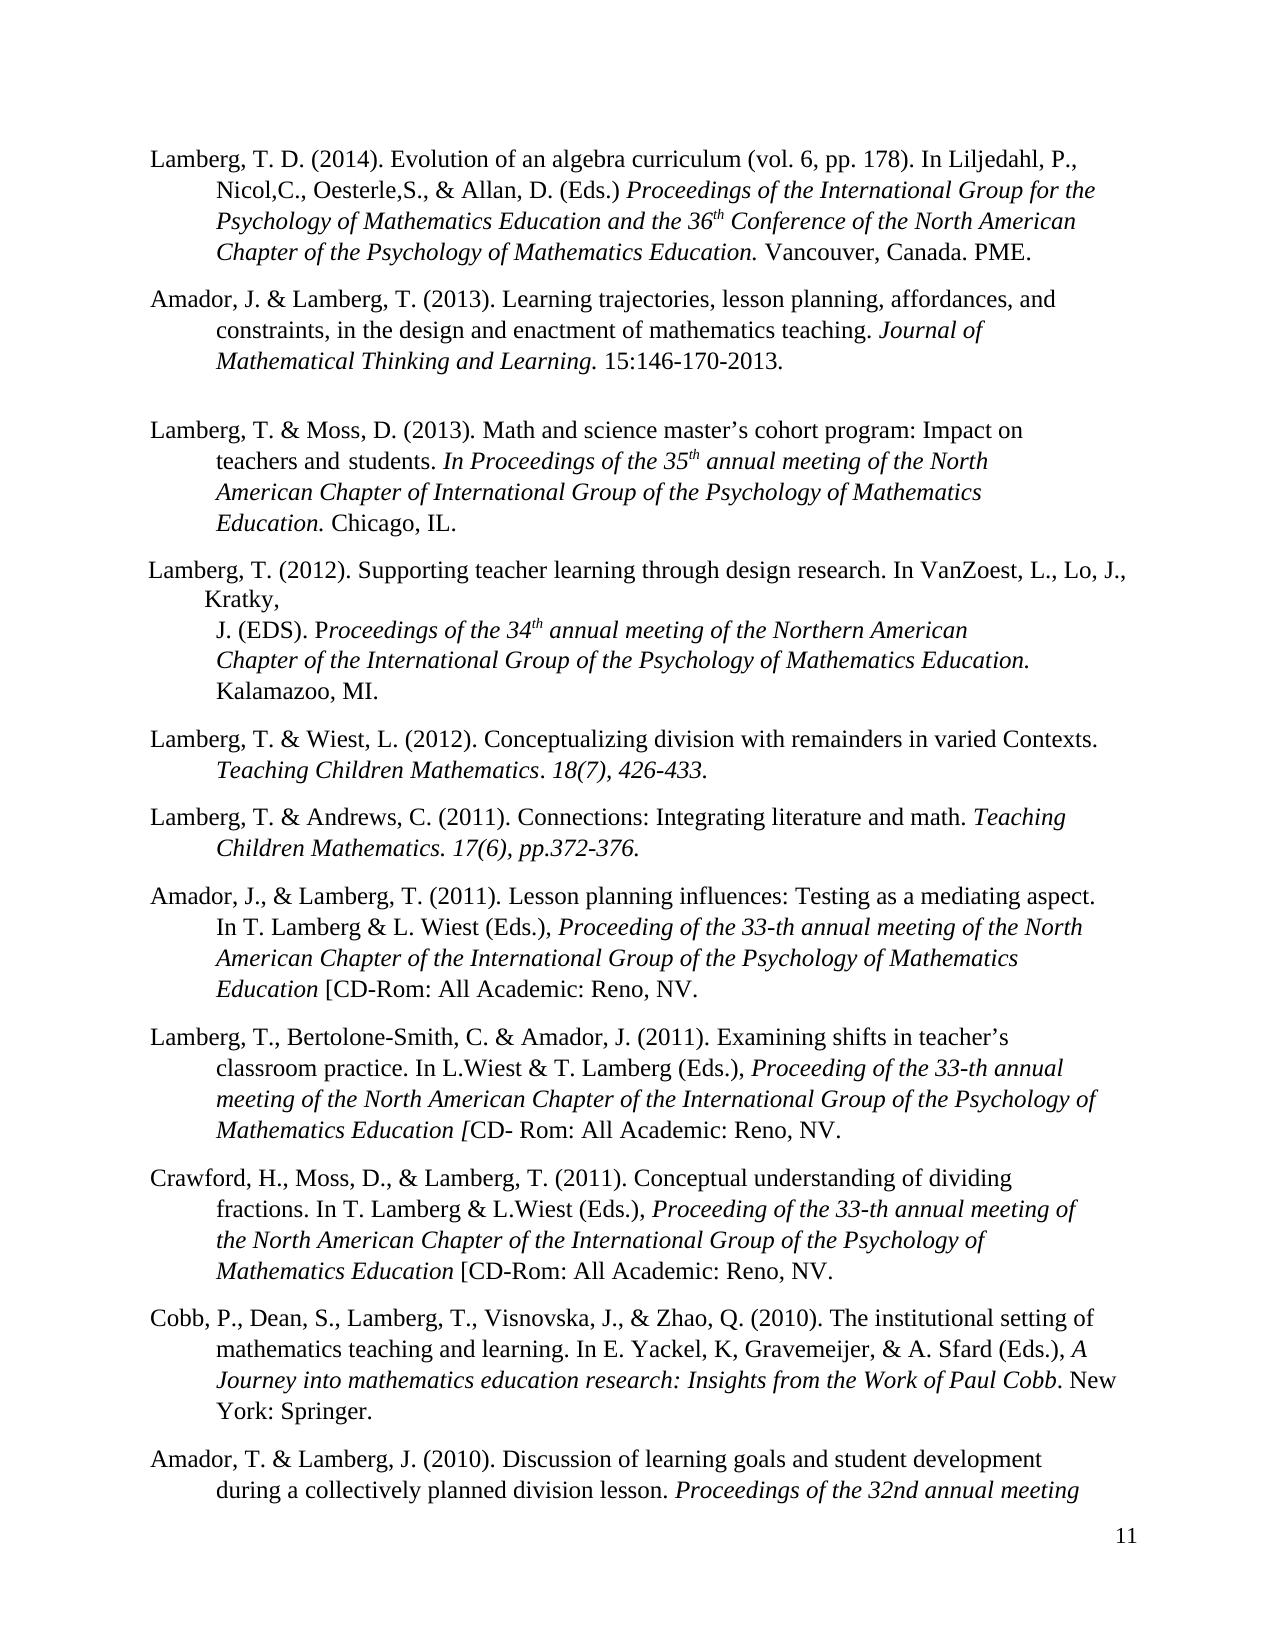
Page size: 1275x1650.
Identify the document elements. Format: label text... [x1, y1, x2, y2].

text Lamberg, T. & Andrews, C. (2011). Connections: Integrating literature and math. Teaching Children Mathematics. 17(6), pp.372-376. [150, 802, 1137, 862]
text Lamberg, T., Bertolone-Smith, C. & Amador, J. (2011). Examining shifts in teacher’s classroom practice. In L.Wiest & T. Lamberg (Eds.), Proceeding of the 33-th annual meeting of the North American Chapter of the International Group of the Psychology of Mathematics Education [CD- Rom: All Academic: Reno, NV. [150, 1022, 1108, 1144]
text Lamberg, T. D. (2014). Evolution of an algebra curriculum (vol. 6, pp. 178). In Liljedahl, P., Nicol,C., Oesterle,S., & Allan, D. (Eds.) Proceedings of the International Group for the Psychology of Mathematics Education and the 36th Conference of the North American Chapter of the Psychology of Mathematics Education. Vancouver, Canada. PME. [150, 144, 1122, 266]
text Amador, J. & Lamberg, T. (2013). Learning trajectories, lesson planning, affordances, and constraints, in the design and enactment of mathematics teaching. Journal of Mathematical Thinking and Learning. 15:146-170-2013. [150, 284, 1117, 375]
text Lamberg, T. & Wiest, L. (2012). Conceptualizing division with remainders in varied Contexts. Teaching Children Mathematics. 18(7), 426-433. [150, 724, 1112, 783]
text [150, 1444, 1092, 1504]
text Crawford, H., Moss, D., & Lamberg, T. (2011). Conceptual understanding of dividing fractions. In T. Lamberg & L.Wiest (Eds.), Proceeding of the 33-th annual meeting of the North American Chapter of the International Group of the Psychology of Mathematics Education [CD-Rom: All Academic: Reno, NV. [150, 1163, 1097, 1284]
text Amador, J., & Lamberg, T. (2011). Lesson planning influences: Testing as a mediating aspect. In T. Lamberg & L. Wiest (Eds.), Proceeding of the 33-th annual meeting of the North American Chapter of the International Group of the Psychology of Mathematics Education [CD-Rom: All Academic: Reno, NV. [150, 881, 1097, 1003]
text Cobb, P., Dean, S., Lamberg, T., Visnovska, J., & Zhao, Q. (2010). The institutional setting of mathematics teaching and learning. In E. Yackel, K, Gravemeijer, & A. Sfard (Eds.), A Journey into mathematics education research: Insights from the Work of Paul Cobb. New York: Springer. [150, 1303, 1119, 1425]
text Lamberg, T. & Moss, D. (2013). Math and science master’s cohort program: Impact on teachers and students. In Proceedings of the 35th annual meeting of the North American Chapter of International Group of the Psychology of Mathematics Education. Chicago, IL. [150, 415, 1071, 537]
text J. (EDS). Proceedings of the 34th annual meeting of the Northern American Chapter of the International Group of the Psychology of Mathematics Education. Kalamazoo, MI. [216, 615, 1046, 705]
text Lamberg, T. (2012). Supporting teacher learning through design research. In VanZoest, L., Lo, J., Kratky, [148, 556, 1137, 613]
